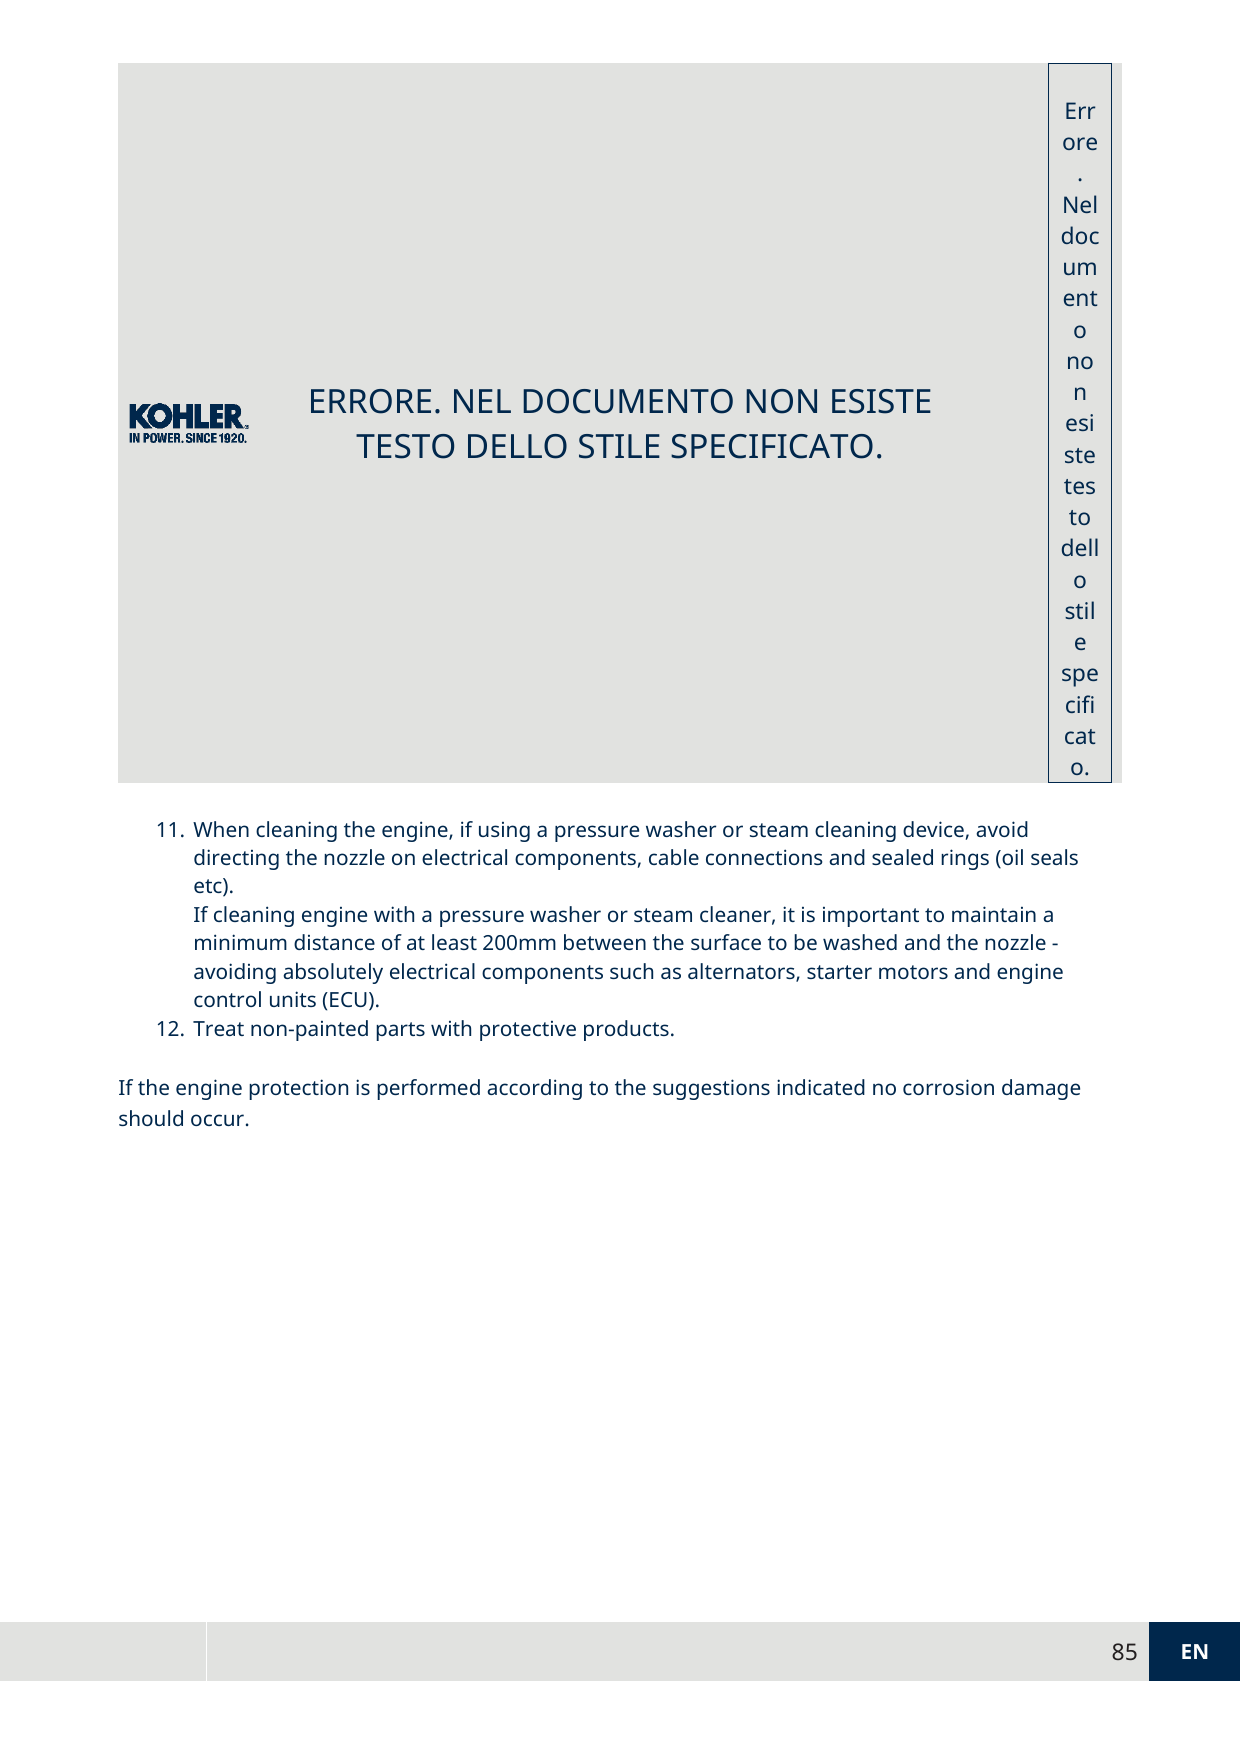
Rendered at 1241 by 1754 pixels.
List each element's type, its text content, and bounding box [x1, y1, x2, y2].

list Treat non-painted parts with protective products. [156, 1014, 1122, 1042]
text If the engine protection is performed according to the suggestions indicated no corrosion damage should occur. [118, 1073, 1122, 1132]
list When cleaning the engine, if using a pressure washer or steam cleaning device, avoid directing the nozzle on electrical components, cable connections and sealed rings (oil seals etc). If cleaning engine with a pressure washer or steam cleaner, it is important to maintain a minimum distance of at least 200mm between the surface to be washed and the nozzle - avoiding absolutely electrical components such as alternators, starter motors and engine control units (ECU). [156, 815, 1122, 1014]
picture [129, 403, 249, 443]
